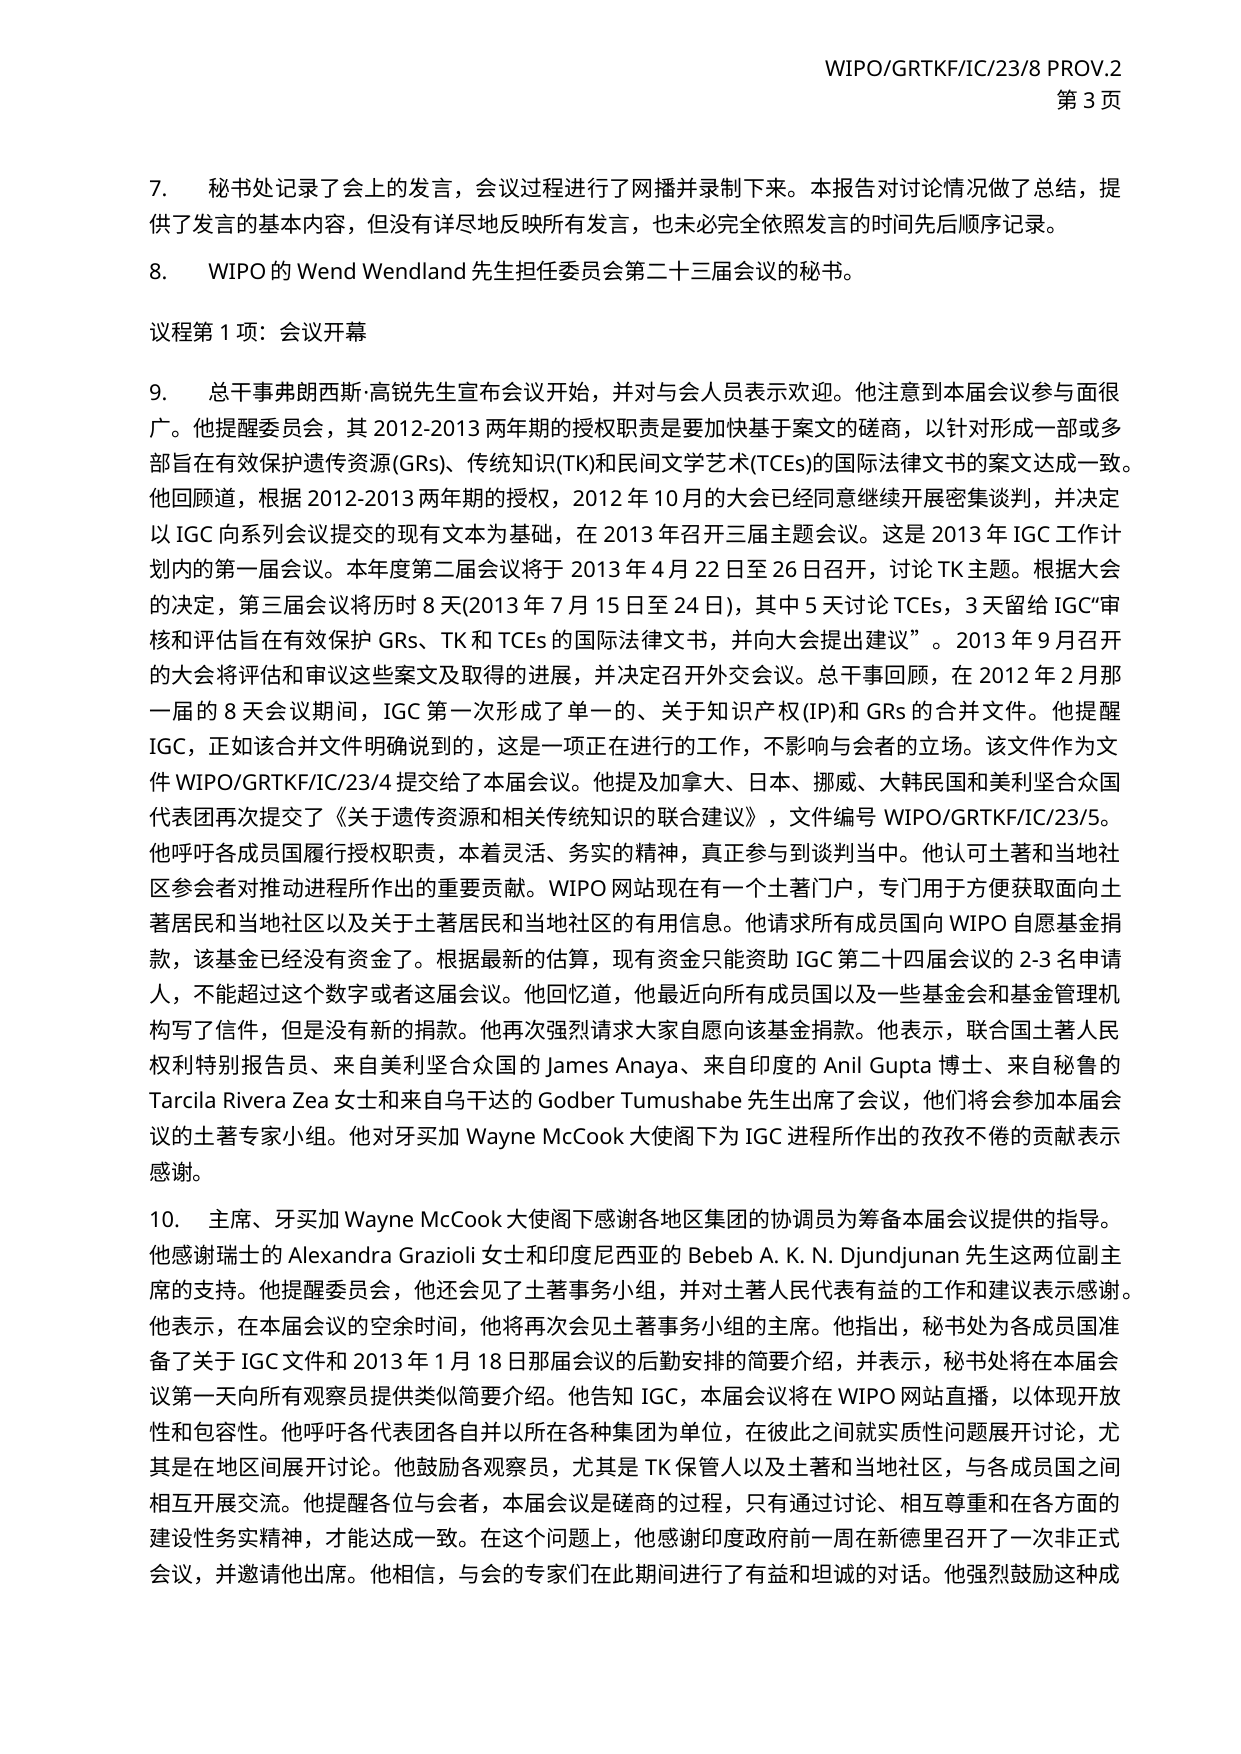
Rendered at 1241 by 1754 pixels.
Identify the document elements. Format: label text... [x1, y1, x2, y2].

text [149, 1199, 1122, 1588]
text 秘书处记录了会上的发言，会议过程进行了网播并录制下来。本报告对讨论情况做了总结，提供了发言的基本内容，但没有详尽地反映所有发言，也未必完全依照发言的时间先后顺序记录。 [149, 167, 1122, 238]
subtitle 议程第1项：会议开幕 [149, 311, 1122, 347]
text WIPO的Wend Wendland先生担任委员会第二十三届会议的秘书。 [149, 251, 1122, 286]
text 总干事弗朗西斯·高锐先生宣布会议开始，并对与会人员表示欢迎。他注意到本届会议参与面很广。他提醒委员会，其2012-2013两年期的授权职责是要加快基于案文的磋商，以针对形成一部或多部旨在有效保护遗传资源(GRs)、传统知识(TK)和民间文学艺术(TCEs)的国际法律文书的案文达成一致。他回顾道，根据2012-2013两年期的授权，2012年10月的大会已经同意继续开展密集谈判，并决定以IGC向系列会议提交的现有文本为基础，在2013年召开三届主题会议。这是2013年IGC工作计划内的第一届会议。本年度第二届会议将于2013年4月22日至26日召开，讨论TK主题。根据大会的决定，第三届会议将历时8天(2013年7月15日至24日)，其中5天讨论TCEs，3天留给IGC“审核和评估旨在有效保护GRs、TK和TCEs的国际法律文书，并向大会提出建议”。2013年9月召开的大会将评估和审议这些案文及取得的进展，并决定召开外交会议。总干事回顾，在2012年2月那一届的8天会议期间，IGC第一次形成了单一的、关于知识产权(IP)和GRs的合并文件。他提醒IGC，正如该合并文件明确说到的，这是一项正在进行的工作，不影响与会者的立场。该文件作为文件WIPO/GRTKF/IC/23/4提交给了本届会议。他提及加拿大、日本、挪威、大韩民国和美利坚合众国代表团再次提交了《关于遗传资源和相关传统知识的联合建议》，文件编号WIPO/GRTKF/IC/23/5。他呼吁各成员国履行授权职责，本着灵活、务实的精神，真正参与到谈判当中。他认可土著和当地社区参会者对推动进程所作出的重要贡献。WIPO网站现在有一个土著门户，专门用于方便获取面向土著居民和当地社区以及关于土著居民和当地社区的有用信息。他请求所有成员国向WIPO自愿基金捐款，该基金已经没有资金了。根据最新的估算，现有资金只能资助IGC第二十四届会议的2-3名申请人，不能超过这个数字或者这届会议。他回忆道，他最近向所有成员国以及一些基金会和基金管理机构写了信件，但是没有新的捐款。他再次强烈请求大家自愿向该基金捐款。他表示，联合国土著人民权利特别报告员、来自美利坚合众国的James Anaya、来自印度的Anil Gupta博士、来自秘鲁的Tarcila Rivera Zea女士和来自乌干达的Godber Tumushabe先生出席了会议，他们将会参加本届会议的土著专家小组。他对牙买加Wayne McCook大使阁下为IGC进程所作出的孜孜不倦的贡献表示感谢。 [149, 372, 1122, 1186]
